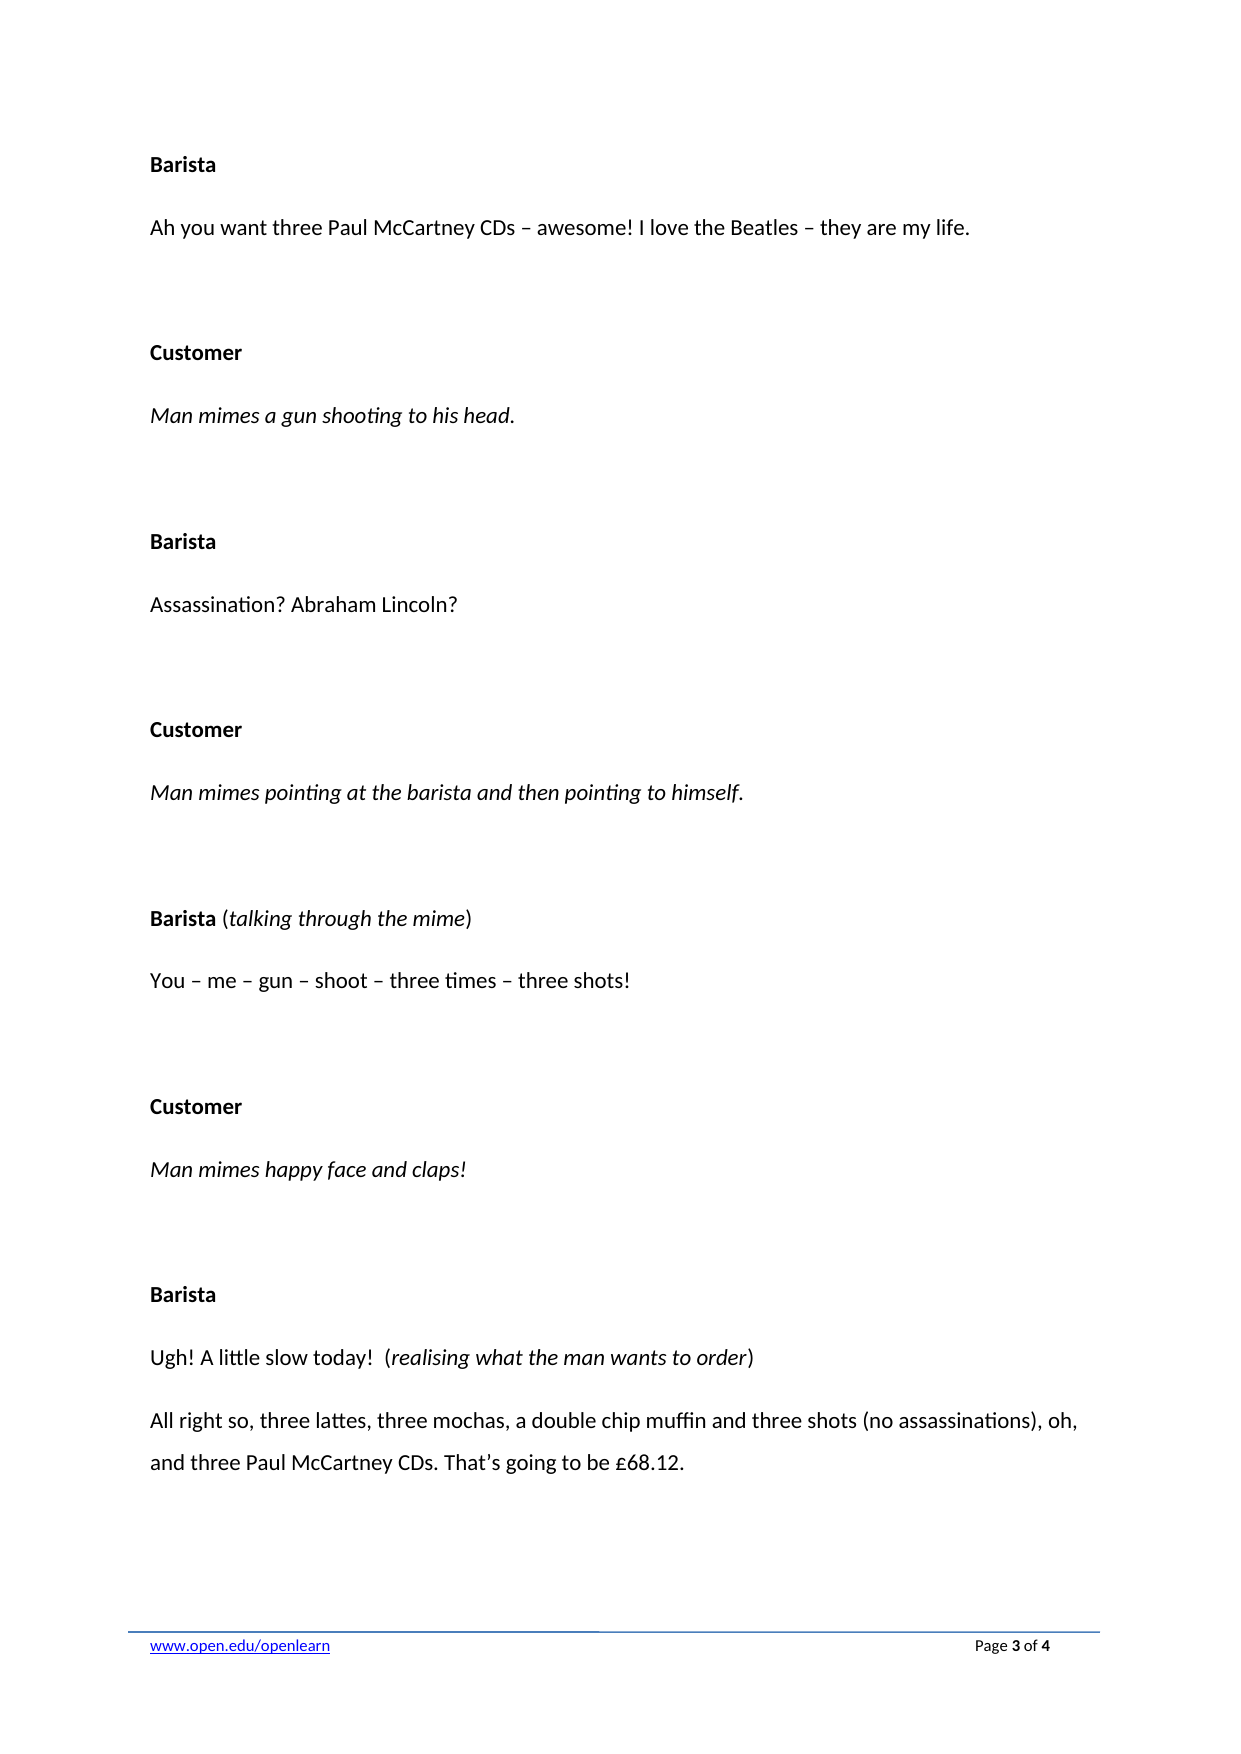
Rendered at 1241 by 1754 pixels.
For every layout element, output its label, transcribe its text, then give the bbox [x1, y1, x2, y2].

text Barista (talking through the mime) [150, 904, 1090, 932]
text Man mimes pointing at the barista and then pointing to himself. [150, 778, 1090, 806]
text All right so, three lattes, three mochas, a double chip muffin and three shots (no assassinations), oh, and three Paul McCartney CDs. That’s going to be £68.12. [150, 1406, 1090, 1476]
text Customer [150, 338, 1090, 366]
text You – me – gun – shoot – three times – three shots! [150, 967, 1090, 994]
text Ugh! A little slow today! (realising what the man wants to order) [150, 1343, 1090, 1371]
text Ah you want three Paul McCartney CDs – awesome! I love the Beatles – they are my life. [150, 213, 1090, 241]
text Man mimes a gun shooting to his head. [150, 401, 1090, 429]
text Barista [150, 1281, 1090, 1309]
text Customer [150, 1092, 1090, 1120]
text Barista [150, 527, 1090, 555]
text Man mimes happy face and claps! [150, 1155, 1090, 1183]
text Barista [150, 150, 1090, 178]
text Assassination? Abraham Lincoln? [150, 590, 1090, 618]
text Customer [150, 715, 1090, 743]
